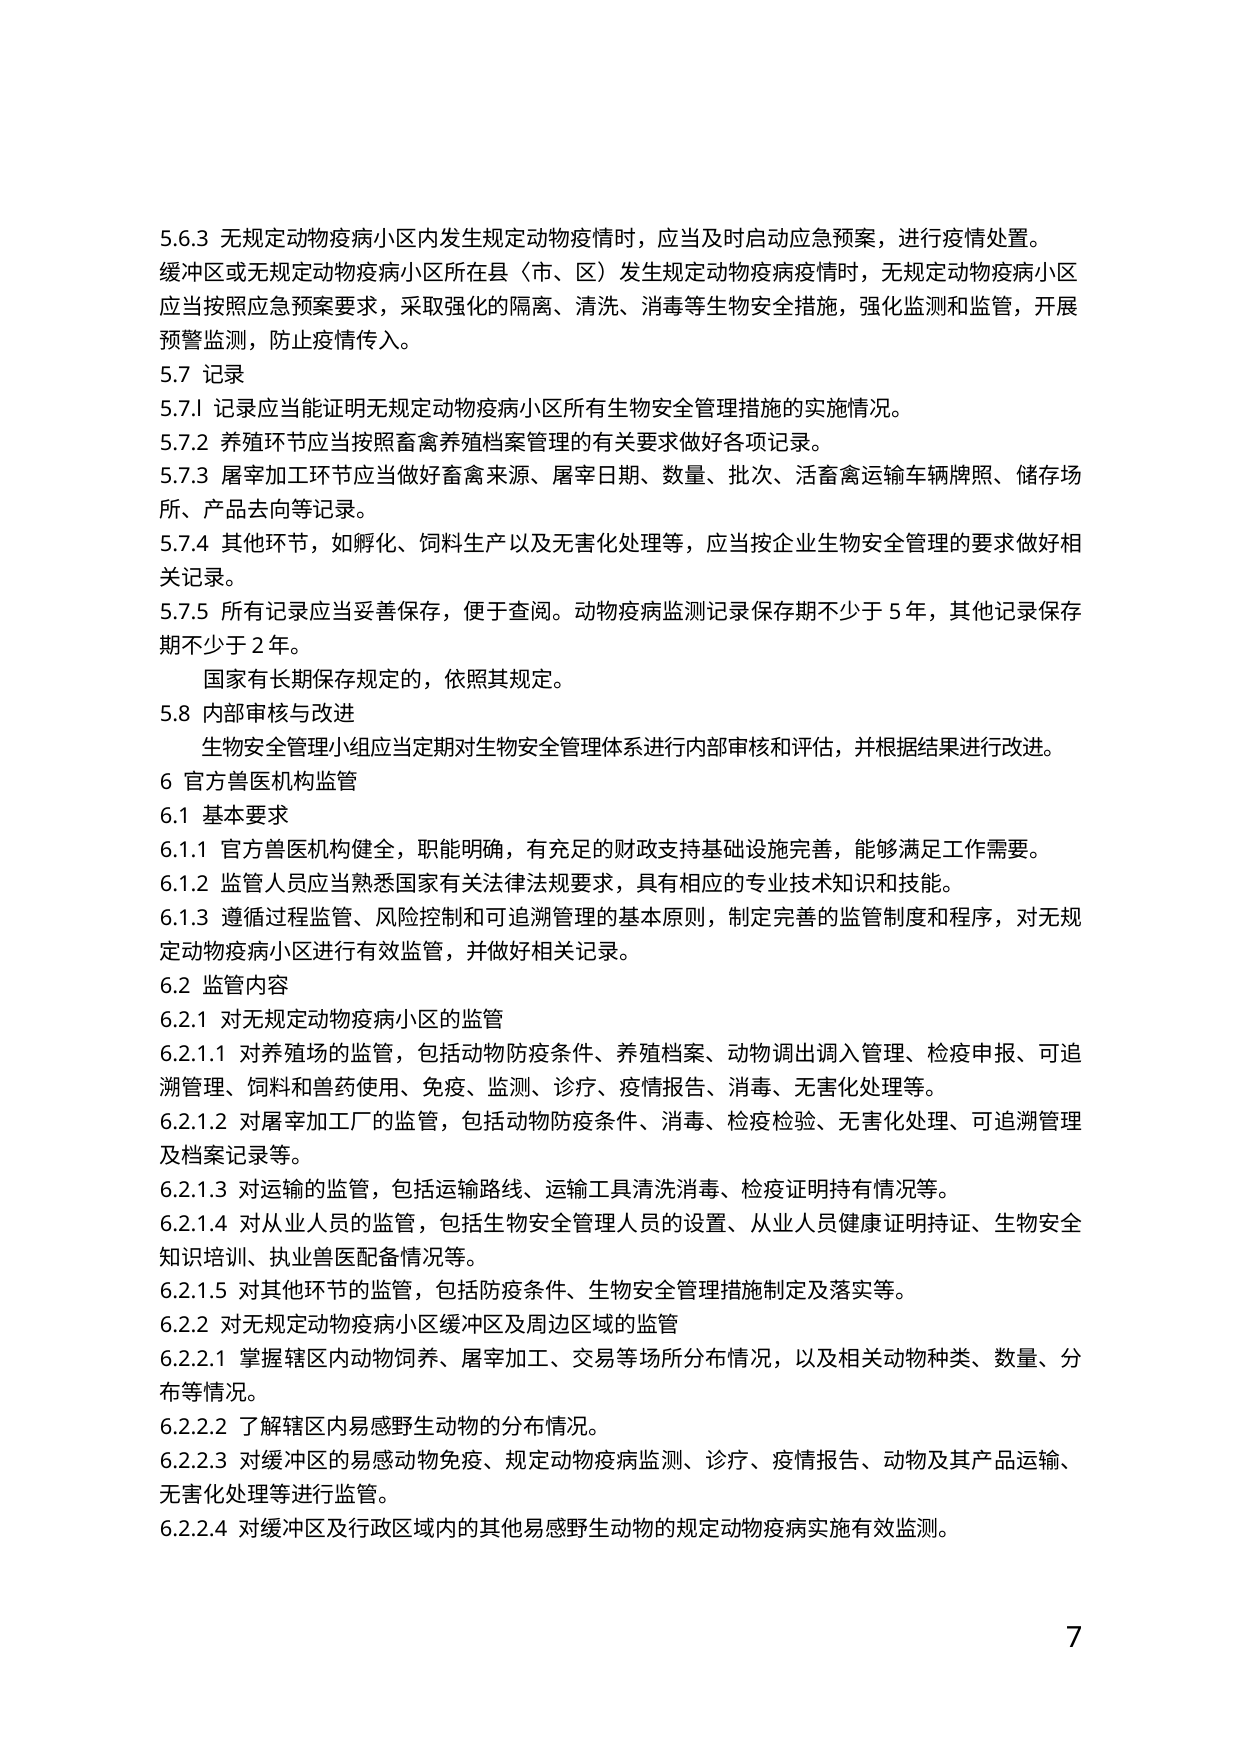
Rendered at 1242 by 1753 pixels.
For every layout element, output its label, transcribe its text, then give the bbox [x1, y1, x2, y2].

text 6.2.1.2 对屠宰加工厂的监管，包括动物防疫条件、消毒、检疫检验、无害化处理、可追溯管理及档案记录等。 [159, 1103, 1082, 1171]
text 生物安全管理小组应当定期对生物安全管理体系进行内部审核和评估，并根据结果进行改进。 [159, 729, 1082, 763]
text 5.7.4 其他环节，如孵化、饲料生产以及无害化处理等，应当按企业生物安全管理的要求做好相关记录。 [159, 525, 1082, 593]
text 6.2.1.1 对养殖场的监管，包括动物防疫条件、养殖档案、动物调出调入管理、检疫申报、可追溯管理、饲料和兽药使用、免疫、监测、诊疗、疫情报告、消毒、无害化处理等。 [159, 1035, 1082, 1103]
text 6.2.1.3 对运输的监管，包括运输路线、运输工具清洗消毒、检疫证明持有情况等。 [159, 1171, 1082, 1204]
text 5.8 内部审核与改进 [159, 695, 1082, 729]
text 5.6.3 无规定动物疫病小区内发生规定动物疫情时，应当及时启动应急预案，进行疫情处置。 [159, 220, 1082, 254]
text 6.2.2.4 对缓冲区及行政区域内的其他易感野生动物的规定动物疫病实施有效监测。 [159, 1510, 1082, 1544]
text 5.7 记录 [159, 356, 1082, 389]
text 6.1.3 遵循过程监管、风险控制和可追溯管理的基本原则，制定完善的监管制度和程序，对无规定动物疫病小区进行有效监管，并做好相关记录。 [159, 899, 1082, 967]
text 5.7.5 所有记录应当妥善保存，便于查阅。动物疫病监测记录保存期不少于5年，其他记录保存期不少于2年。 [159, 593, 1082, 661]
text 6.2.1.4 对从业人员的监管，包括生物安全管理人员的设置、从业人员健康证明持证、生物安全知识培训、执业兽医配备情况等。 [159, 1204, 1082, 1272]
text 5.7.2 养殖环节应当按照畜禽养殖档案管理的有关要求做好各项记录。 [159, 423, 1082, 457]
text 6.2.2.2 了解辖区内易感野生动物的分布情况。 [159, 1408, 1082, 1442]
text 6.1.1 官方兽医机构健全，职能明确，有充足的财政支持基础设施完善，能够满足工作需要。 [159, 831, 1082, 865]
text 6.2 监管内容 [159, 967, 1082, 1001]
text 国家有长期保存规定的，依照其规定。 [159, 661, 1082, 695]
text 6.2.1.5 对其他环节的监管，包括防疫条件、生物安全管理措施制定及落实等。 [159, 1272, 1082, 1306]
text 5.7.l 记录应当能证明无规定动物疫病小区所有生物安全管理措施的实施情况。 [159, 389, 1082, 423]
text 5.7.3 屠宰加工环节应当做好畜禽来源、屠宰日期、数量、批次、活畜禽运输车辆牌照、储存场所、产品去向等记录。 [159, 457, 1082, 525]
text 6 官方兽医机构监管 [159, 763, 1082, 797]
text 6.2.1 对无规定动物疫病小区的监管 [159, 1001, 1082, 1035]
text 6.2.2.1 掌握辖区内动物饲养、屠宰加工、交易等场所分布情况，以及相关动物种类、数量、分布等情况。 [159, 1340, 1082, 1408]
text 6.1.2 监管人员应当熟悉国家有关法律法规要求，具有相应的专业技术知识和技能。 [159, 865, 1082, 899]
text 缓冲区或无规定动物疫病小区所在县〈市、区）发生规定动物疫病疫情时，无规定动物疫病小区应当按照应急预案要求，采取强化的隔离、清洗、消毒等生物安全措施，强化监测和监管，开展预警监测，防止疫情传入。 [159, 254, 1082, 356]
text 6.1 基本要求 [159, 797, 1082, 831]
text 6.2.2.3 对缓冲区的易感动物免疫、规定动物疫病监测、诊疗、疫情报告、动物及其产品运输、无害化处理等进行监管。 [159, 1442, 1082, 1510]
text 6.2.2 对无规定动物疫病小区缓冲区及周边区域的监管 [159, 1306, 1082, 1340]
